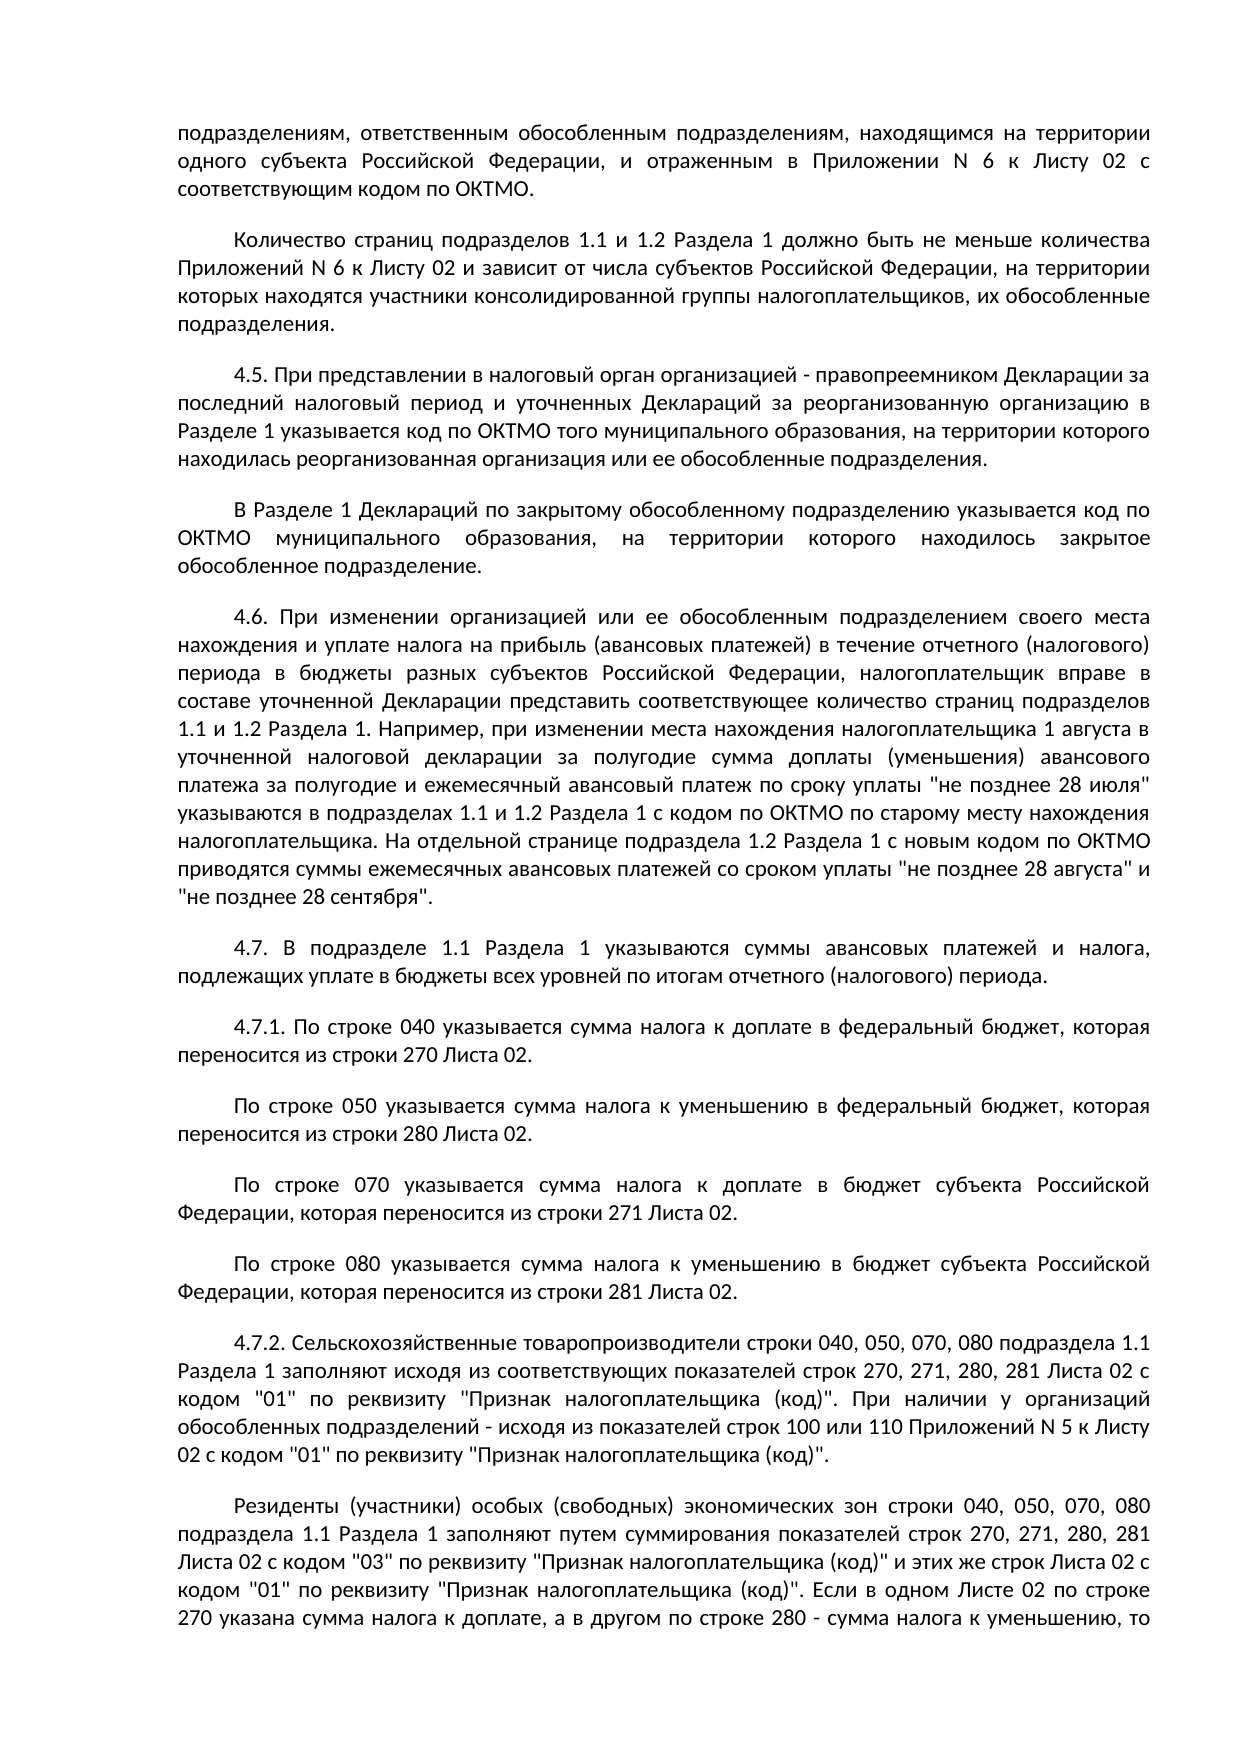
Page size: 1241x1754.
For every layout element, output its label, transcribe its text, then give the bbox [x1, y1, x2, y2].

text 4.7.1. По строке 040 указывается сумма налога к доплате в федеральный бюджет, которая переносится из строки 270 Листа 02. [177, 1012, 1152, 1068]
text 4.7.2. Сельскохозяйственные товаропроизводители строки 040, 050, 070, 080 подраздела 1.1 Раздела 1 заполняют исходя из соответствующих показателей строк 270, 271, 280, 281 Листа 02 с кодом "01" по реквизиту "Признак налогоплательщика (код)". При наличии у организаций обособленных подразделений - исходя из показателей строк 100 или 110 Приложений N 5 к Листу 02 с кодом "01" по реквизиту "Признак налогоплательщика (код)". [177, 1328, 1152, 1468]
text 4.5. При представлении в налоговый орган организацией - правопреемником Декларации за последний налоговый период и уточненных Деклараций за реорганизованную организацию в Разделе 1 указывается код по ОКТМО того муниципального образования, на территории которого находилась реорганизованная организация или ее обособленные подразделения. [177, 360, 1152, 472]
text 4.7. В подразделе 1.1 Раздела 1 указываются суммы авансовых платежей и налога, подлежащих уплате в бюджеты всех уровней по итогам отчетного (налогового) периода. [177, 933, 1152, 989]
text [177, 1491, 1152, 1631]
text По строке 050 указывается сумма налога к уменьшению в федеральный бюджет, которая переносится из строки 280 Листа 02. [177, 1091, 1152, 1147]
text В Разделе 1 Деклараций по закрытому обособленному подразделению указывается код по ОКТМО муниципального образования, на территории которого находилось закрытое обособленное подразделение. [177, 495, 1152, 579]
text 4.6. При изменении организацией или ее обособленным подразделением своего места нахождения и уплате налога на прибыль (авансовых платежей) в течение отчетного (налогового) периода в бюджеты разных субъектов Российской Федерации, налогоплательщик вправе в составе уточненной Декларации представить соответствующее количество страниц подразделов 1.1 и 1.2 Раздела 1. Например, при изменении места нахождения налогоплательщика 1 августа в уточненной налоговой декларации за полугодие сумма доплаты (уменьшения) авансового платежа за полугодие и ежемесячный авансовый платеж по сроку уплаты "не позднее 28 июля" указываются в подразделах 1.1 и 1.2 Раздела 1 с кодом по ОКТМО по старому месту нахождения налогоплательщика. На отдельной странице подраздела 1.2 Раздела 1 с новым кодом по ОКТМО приводятся суммы ежемесячных авансовых платежей со сроком уплаты "не позднее 28 августа" и "не позднее 28 сентября". [177, 602, 1152, 910]
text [177, 118, 1152, 202]
text Количество страниц подразделов 1.1 и 1.2 Раздела 1 должно быть не меньше количества Приложений N 6 к Листу 02 и зависит от числа субъектов Российской Федерации, на территории которых находятся участники консолидированной группы налогоплательщиков, их обособленные подразделения. [177, 225, 1152, 337]
text По строке 080 указывается сумма налога к уменьшению в бюджет субъекта Российской Федерации, которая переносится из строки 281 Листа 02. [177, 1249, 1152, 1305]
text По строке 070 указывается сумма налога к доплате в бюджет субъекта Российской Федерации, которая переносится из строки 271 Листа 02. [177, 1170, 1152, 1226]
